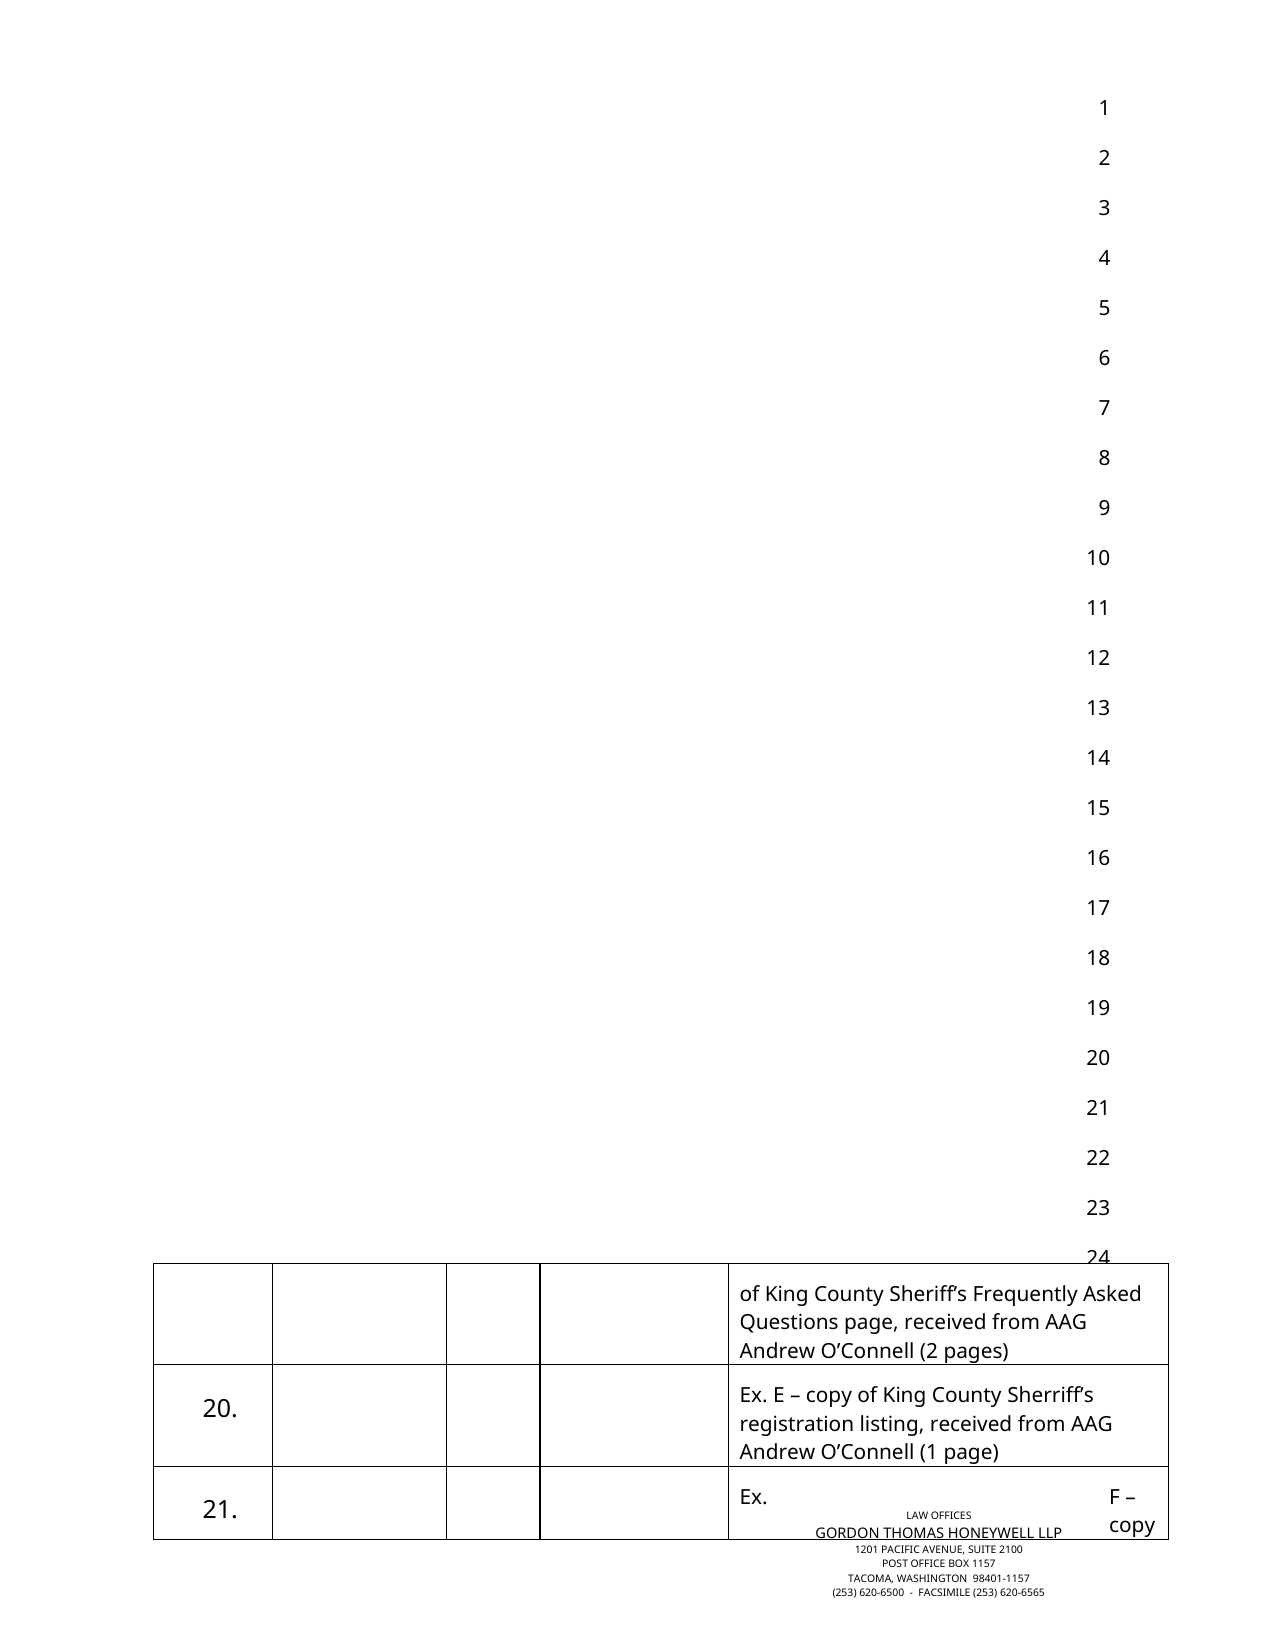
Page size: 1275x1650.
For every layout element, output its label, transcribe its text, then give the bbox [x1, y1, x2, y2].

table_cell [273, 1467, 446, 1539]
table_cell [273, 1365, 446, 1466]
table_cell [447, 1365, 539, 1466]
table_cell [154, 1264, 272, 1364]
table_cell [541, 1264, 728, 1364]
table_cell [273, 1264, 446, 1364]
table_cell [154, 1365, 272, 1466]
table_cell Ex. E – copy of King County Sherriff’s registration listing, received from AAG Andrew O’Connell (1 page) [729, 1365, 1168, 1466]
table_cell [541, 1467, 728, 1539]
table_cell [447, 1467, 539, 1539]
table_cell [447, 1264, 539, 1364]
table_cell [541, 1365, 728, 1466]
table_cell Ex. D – copy of King County Sheriff’s Frequently Asked Questions page, received from AAG Andrew O’Connell (2 pages) [729, 1264, 1168, 1364]
table_cell [154, 1467, 272, 1539]
table_cell Ex. F – copy of judgment and sentence form (7 pages) [729, 1467, 1168, 1539]
